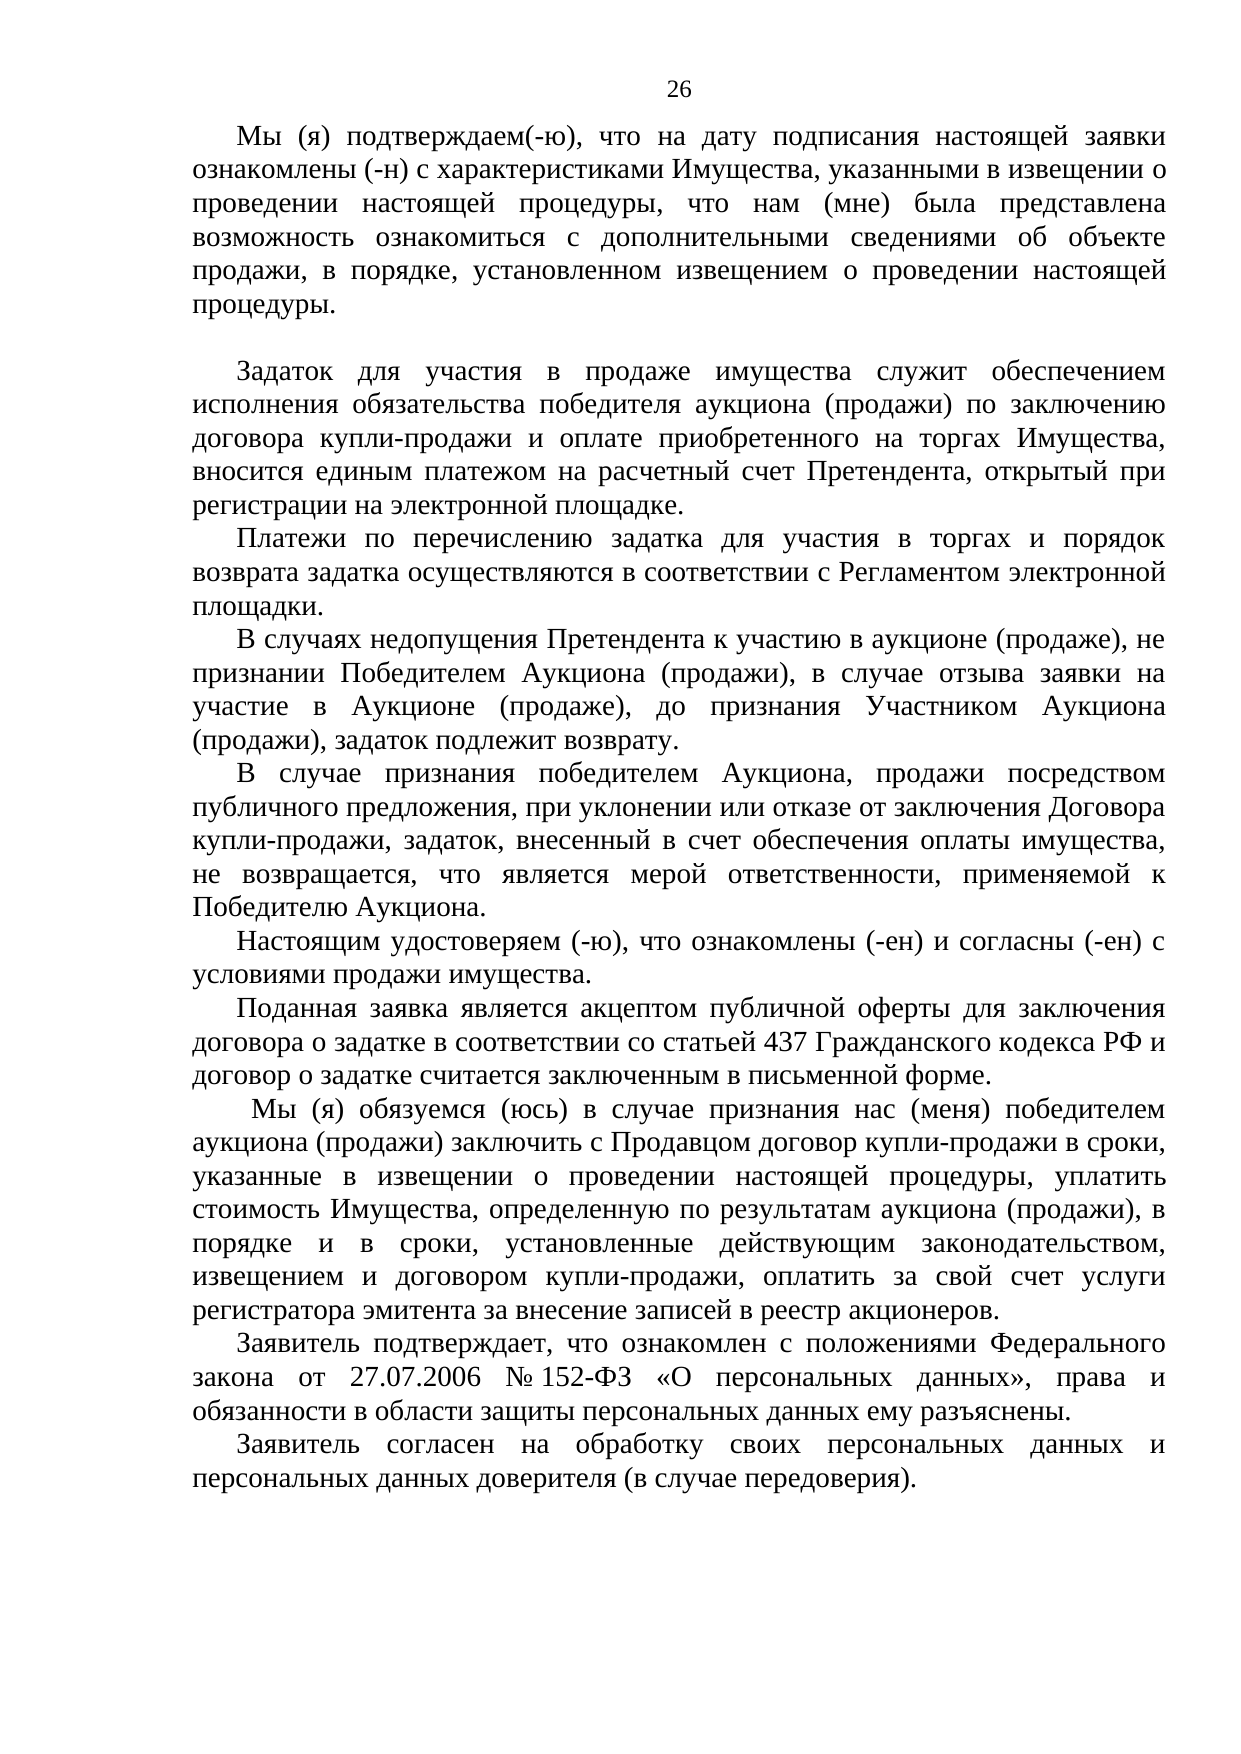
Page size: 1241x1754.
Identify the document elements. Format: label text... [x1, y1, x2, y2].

text Задаток для участия в продаже имущества служит обеспечением исполнения обязательства победителя аукциона (продажи) по заключению договора купли-продажи и оплате приобретенного на торгах Имущества, вносится единым платежом на расчетный счет Претендента, открытый при регистрации на электронной площадке. [192, 353, 1166, 521]
text Заявитель подтверждает, что ознакомлен с положениями Федерального закона от 27.07.2006 № 152-ФЗ «О персональных данных», права и обязанности в области защиты персональных данных ему разъяснены. [192, 1326, 1166, 1426]
text Заявитель согласен на обработку своих персональных данных и персональных данных доверителя (в случае передоверия). [192, 1426, 1166, 1493]
text Платежи по перечислению задатка для участия в торгах и порядок возврата задатка осуществляются в соответствии с Регламентом электронной площадки. [192, 521, 1166, 621]
text Поданная заявка является акцептом публичной оферты для заключения договора о задатке в соответствии со статьей 437 Гражданского кодекса РФ и договор о задатке считается заключенным в письменной форме. [192, 990, 1166, 1091]
text В случаях недопущения Претендента к участию в аукционе (продаже), не признании Победителем Аукциона (продажи), в случае отзыва заявки на участие в Аукционе (продаже), до признания Участником Аукциона (продажи), задаток подлежит возврату. [192, 621, 1166, 755]
text Настоящим удостоверяем (-ю), что ознакомлены (-ен) и согласны (-ен) с условиями продажи имущества. [192, 923, 1166, 990]
text В случае признания победителем Аукциона, продажи посредством публичного предложения, при уклонении или отказе от заключения Договора купли-продажи, задаток, внесенный в счет обеспечения оплаты имущества, не возвращается, что является мерой ответственности, применяемой к Победителю Аукциона. [192, 755, 1166, 923]
text Мы (я) подтверждаем(-ю), что на дату подписания настоящей заявки ознакомлены (-н) с характеристиками Имущества, указанными в извещении о проведении настоящей процедуры, что нам (мне) была представлена возможность ознакомиться с дополнительными сведениями об объекте продажи, в порядке, установленном извещением о проведении настоящей процедуры. [192, 118, 1166, 319]
text Мы (я) обязуемся (юсь) в случае признания нас (меня) победителем аукциона (продажи) заключить с Продавцом договор купли-продажи в сроки, указанные в извещении о проведении настоящей процедуры, уплатить стоимость Имущества, определенную по результатам аукциона (продажи), в порядке и в сроки, установленные действующим законодательством, извещением и договором купли-продажи, оплатить за свой счет услуги регистратора эмитента за внесение записей в реестр акционеров. [192, 1091, 1166, 1326]
